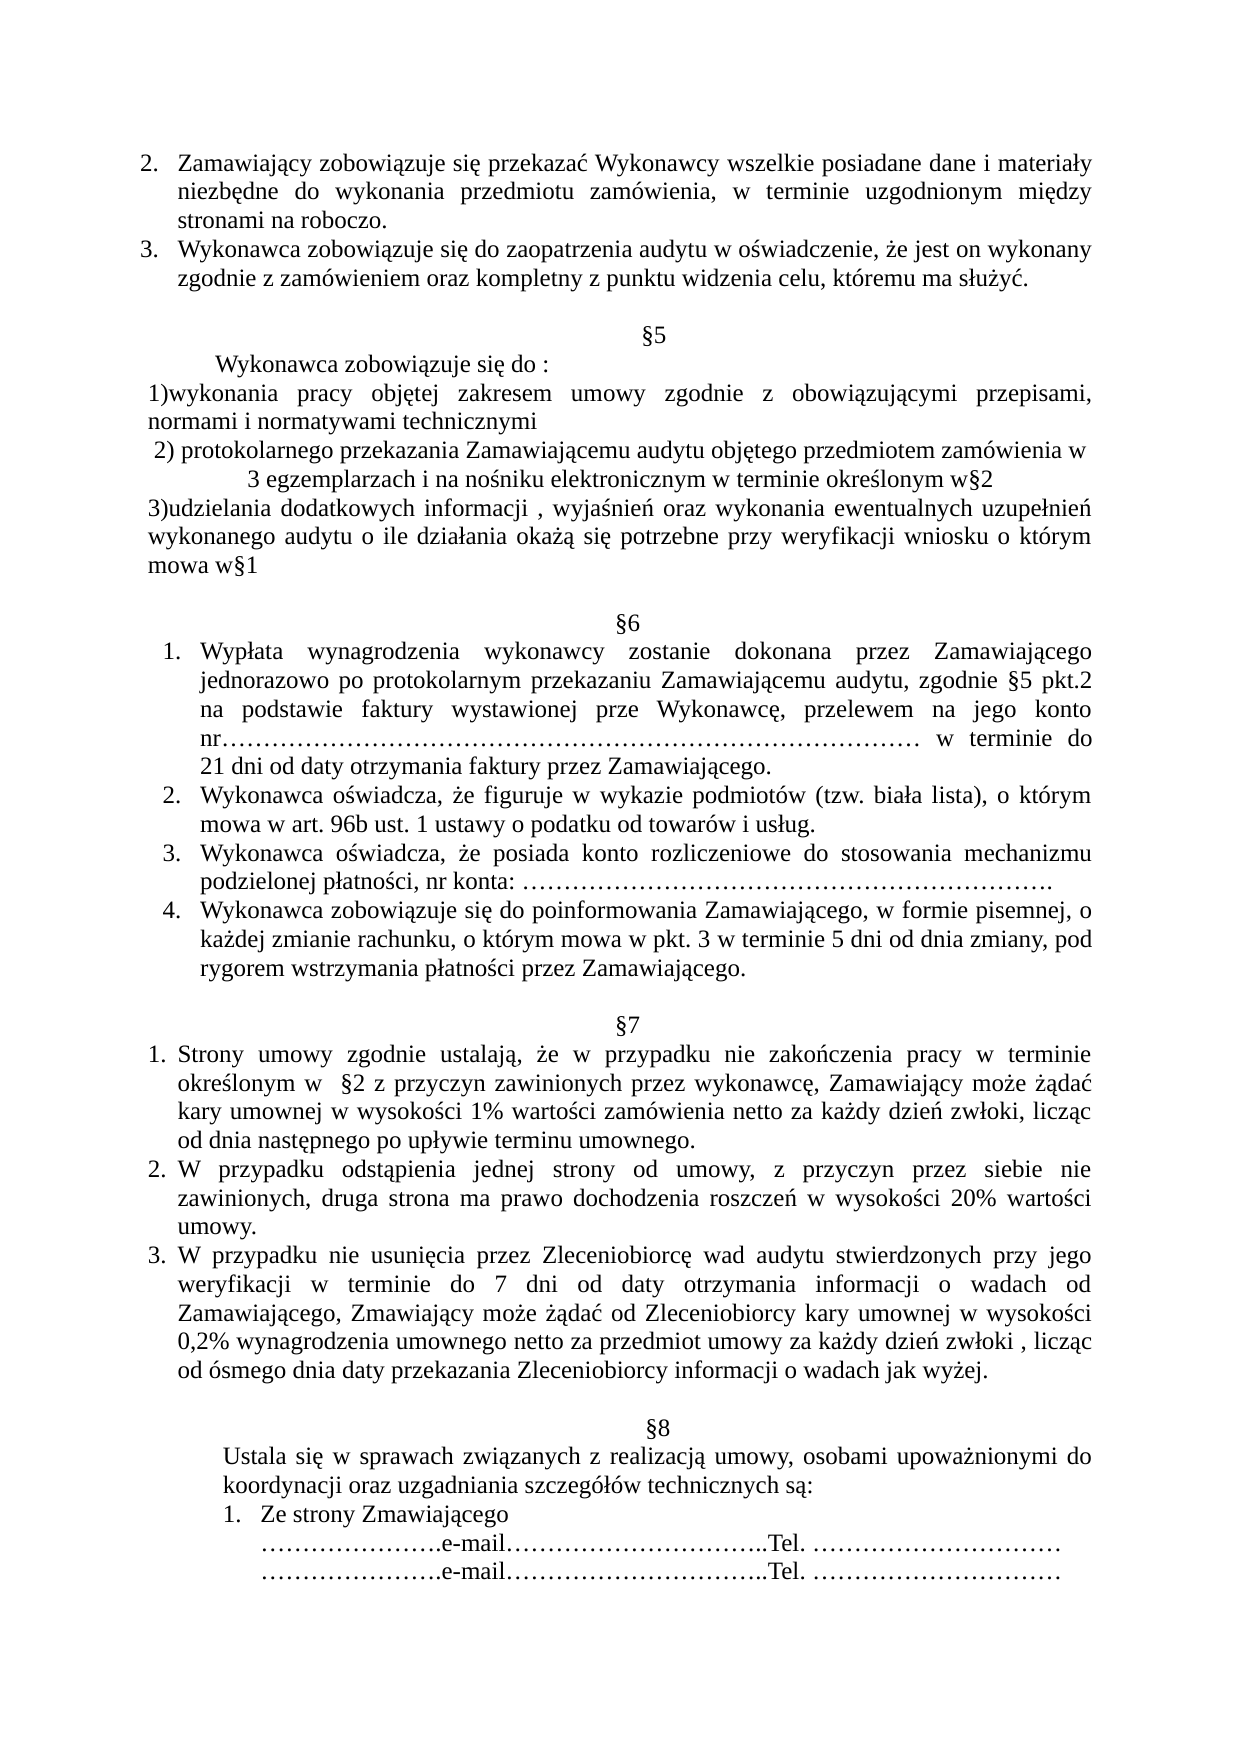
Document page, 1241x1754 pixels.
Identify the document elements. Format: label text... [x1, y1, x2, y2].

list 1)wykonania pracy objętej zakresem umowy zgodnie z obowiązującymi przepisami, normami i normatywami technicznymi [148, 378, 1093, 435]
list Ustala się w sprawach związanych z realizacją umowy, osobami upoważnionymi do koordynacji oraz uzgadniania szczegółów technicznych są: [223, 1441, 1093, 1499]
list ………………….e-mail…………………………..Tel. ………………………… [260, 1556, 1093, 1585]
list §6 [162, 608, 1093, 636]
list §8 [223, 1413, 1093, 1441]
list Wykonawca oświadcza, że posiada konto rozliczeniowe do stosowania mechanizmu podzielonej płatności, nr konta: ………………………………………………………. [162, 838, 1093, 895]
list Wypłata wynagrodzenia wykonawcy zostanie dokonana przez Zamawiającego jednorazowo po protokolarnym przekazaniu Zamawiającemu audytu, zgodnie §5 pkt.2 na podstawie faktury wystawionej prze Wykonawcę, przelewem na jego konto nr………………………………………………………………………… w terminie do 21 dni od daty otrzymania faktury przez Zamawiającego. [162, 636, 1093, 780]
list §7 [162, 1010, 1093, 1039]
list Wykonawca zobowiązuje się do zaopatrzenia audytu w oświadczenie, że jest on wykonany zgodnie z zamówieniem oraz kompletny z punktu widzenia celu, któremu ma służyć. [140, 234, 1093, 291]
list Wykonawca oświadcza, że figuruje w wykazie podmiotów (tzw. biała lista), o którym mowa w art. 96b ust. 1 ustawy o podatku od towarów i usług. [162, 780, 1093, 838]
list W przypadku odstąpienia jednej strony od umowy, z przyczyn przez siebie nie zawinionych, druga strona ma prawo dochodzenia roszczeń w wysokości 20% wartości umowy. [148, 1154, 1093, 1240]
text 2) protokolarnego przekazania Zamawiającemu audytu objętego przedmiotem zamówienia w 3 egzemplarzach i na nośniku elektronicznym w terminie określonym w§2 [148, 435, 1093, 493]
list Strony umowy zgodnie ustalają, że w przypadku nie zakończenia pracy w terminie określonym w §2 z przyczyn zawinionych przez wykonawcę, Zamawiający może żądać kary umownej w wysokości 1% wartości zamówienia netto za każdy dzień zwłoki, licząc od dnia następnego po upływie terminu umownego. [148, 1039, 1093, 1154]
list W przypadku nie usunięcia przez Zleceniobiorcę wad audytu stwierdzonych przy jego weryfikacji w terminie do 7 dni od daty otrzymania informacji o wadach od Zamawiającego, Zmawiający może żądać od Zleceniobiorcy kary umownej w wysokości 0,2% wynagrodzenia umownego netto za przedmiot umowy za każdy dzień zwłoki , licząc od ósmego dnia daty przekazania Zleceniobiorcy informacji o wadach jak wyżej. [148, 1240, 1093, 1384]
list Ze strony Zmawiającego [223, 1499, 1093, 1528]
list ………………….e-mail…………………………..Tel. ………………………… [260, 1528, 1093, 1556]
list Wykonawca zobowiązuje się do : [215, 349, 1093, 378]
text 3)udzielania dodatkowych informacji , wyjaśnień oraz wykonania ewentualnych uzupełnień wykonanego audytu o ile działania okażą się potrzebne przy weryfikacji wniosku o którym mowa w§1 [148, 493, 1093, 579]
list §5 [215, 320, 1093, 349]
list Zamawiający zobowiązuje się przekazać Wykonawcy wszelkie posiadane dane i materiały niezbędne do wykonania przedmiotu zamówienia, w terminie uzgodnionym między stronami na roboczo. [140, 148, 1093, 234]
list Wykonawca zobowiązuje się do poinformowania Zamawiającego, w formie pisemnej, o każdej zmianie rachunku, o którym mowa w pkt. 3 w terminie 5 dni od dnia zmiany, pod rygorem wstrzymania płatności przez Zamawiającego. [162, 895, 1093, 981]
